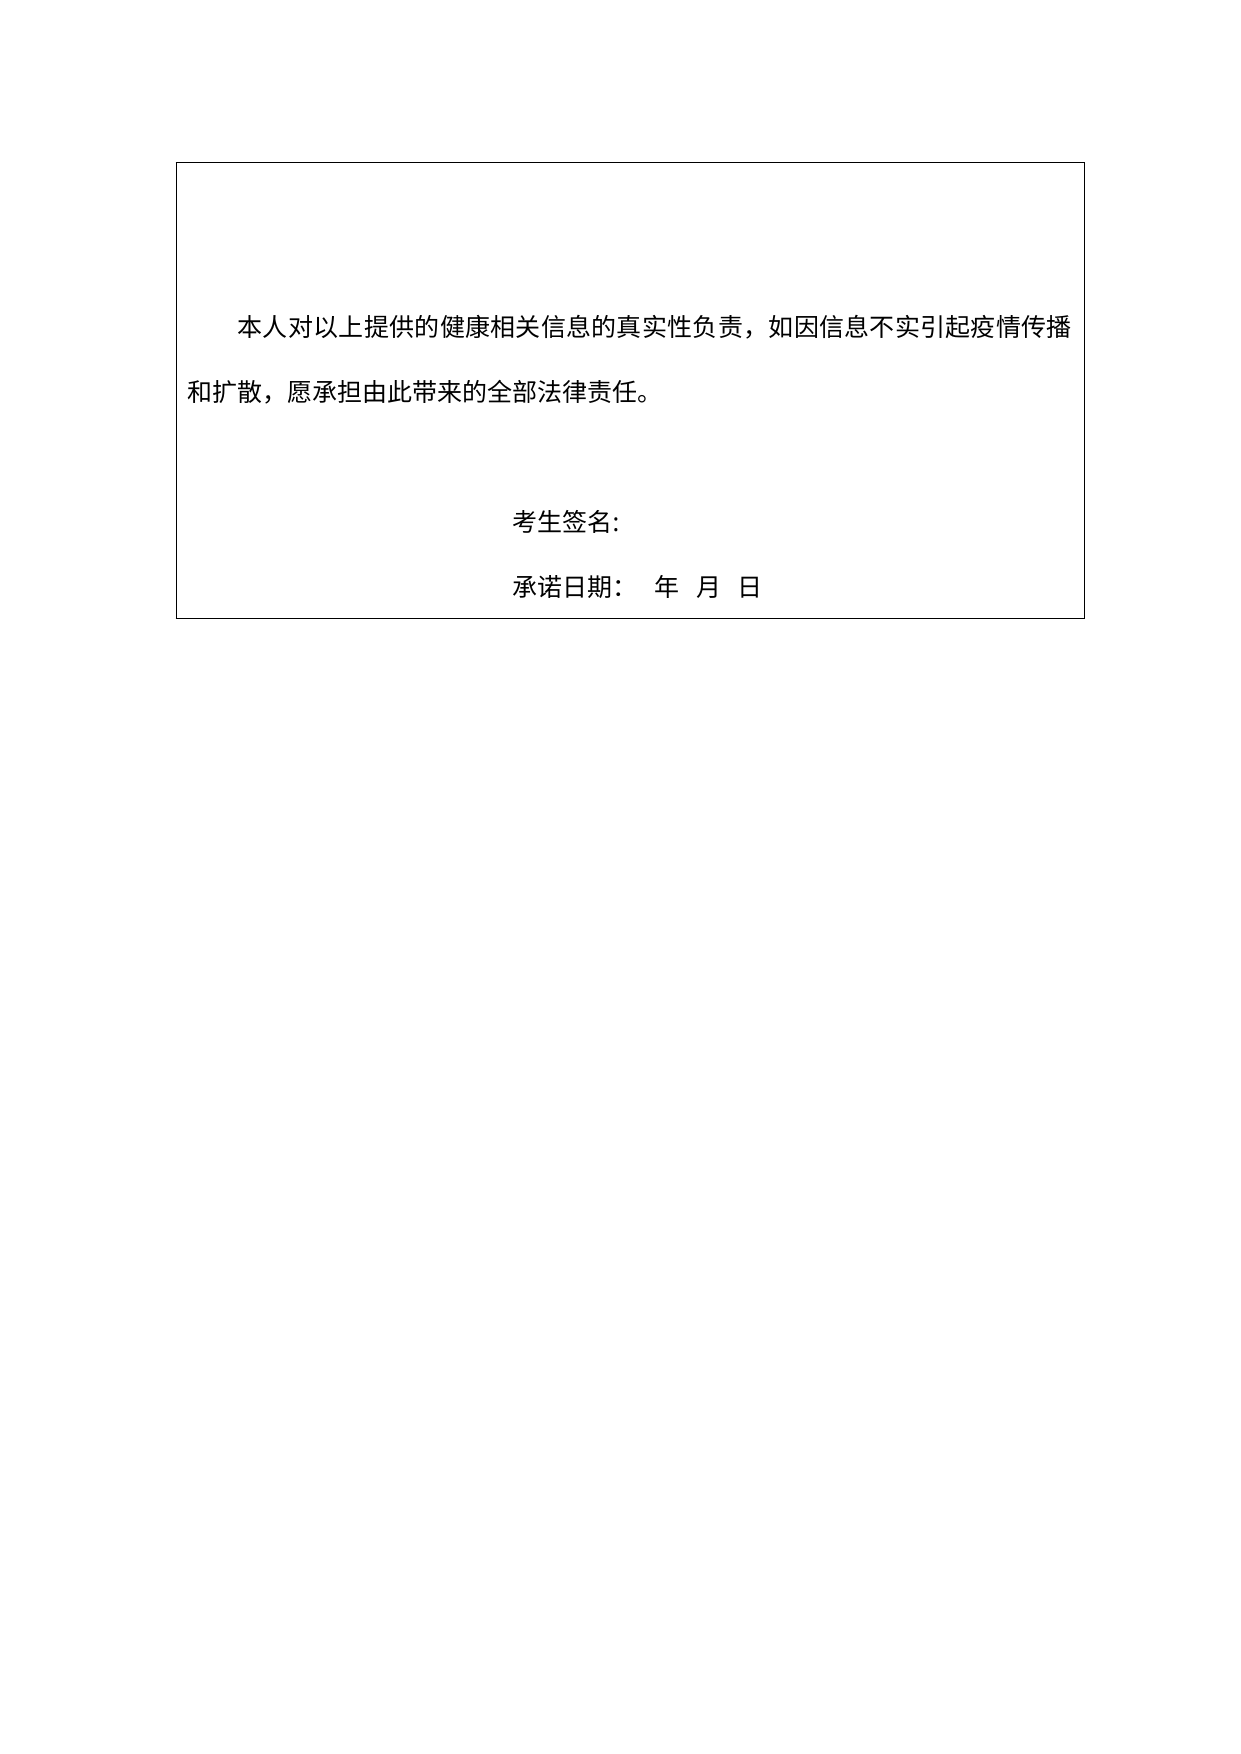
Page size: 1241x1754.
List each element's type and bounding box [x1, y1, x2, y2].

table_cell [177, 163, 1084, 618]
